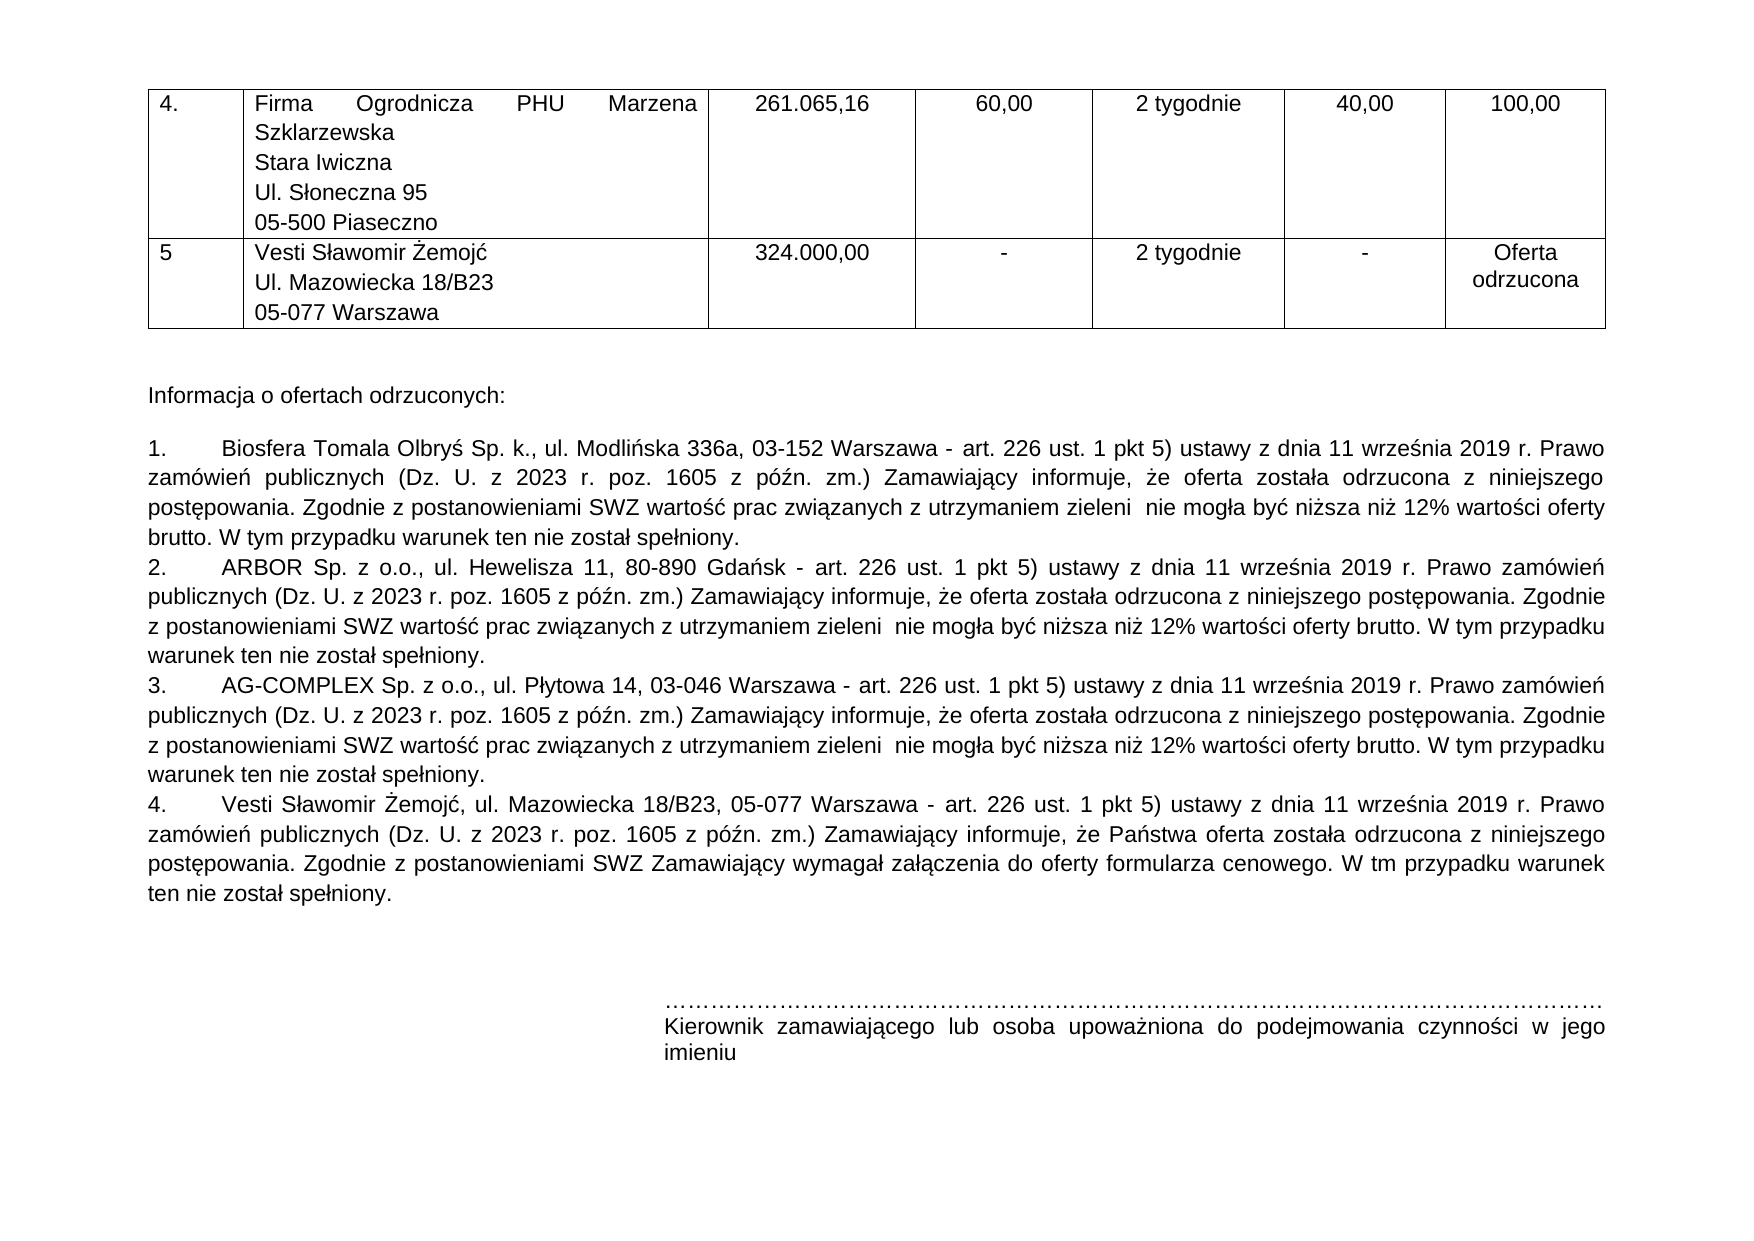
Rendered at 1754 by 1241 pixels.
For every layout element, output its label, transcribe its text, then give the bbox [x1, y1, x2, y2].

table_cell 100,00 [1446, 90, 1605, 238]
table_cell 2 tygodnie [1093, 239, 1284, 328]
table_cell 2 tygodnie [1093, 90, 1284, 238]
table_cell 324.000,00 [709, 239, 915, 328]
table_cell Vesti Sławomir Żemojć Ul. Mazowiecka 18/B23 05-077 Warszawa [244, 239, 708, 328]
table_cell 261.065,16 [709, 90, 915, 238]
list Biosfera Tomala Olbryś Sp. k., ul. Modlińska 336a, 03-152 Warszawa - art. 226 ust. 1 pkt 5) ustawy z dnia 11 września 2019 r. Prawo zamówień publicznych (Dz. U. z 2023 r. poz. 1605 z późn. zm.) Zamawiający informuje, że oferta została odrzucona z niniejszego postępowania. Zgodnie z postanowieniami SWZ wartość prac związanych z utrzymaniem zieleni nie mogła być niższa niż 12% wartości oferty brutto. W tym przypadku warunek ten nie został spełniony. [148, 435, 1606, 550]
text …………………………………………………………………………………………………………… [590, 987, 1606, 1013]
list ARBOR Sp. z o.o., ul. Hewelisza 11, 80-890 Gdańsk - art. 226 ust. 1 pkt 5) ustawy z dnia 11 września 2019 r. Prawo zamówień publicznych (Dz. U. z 2023 r. poz. 1605 z późn. zm.) Zamawiający informuje, że oferta została odrzucona z niniejszego postępowania. Zgodnie z postanowieniami SWZ wartość prac związanych z utrzymaniem zieleni nie mogła być niższa niż 12% wartości oferty brutto. W tym przypadku warunek ten nie został spełniony. [148, 553, 1606, 669]
table_cell 40,00 [1285, 90, 1445, 238]
table_cell - [1285, 239, 1445, 328]
table_cell 5 [149, 239, 243, 328]
table_cell 60,00 [916, 90, 1092, 238]
table_cell Firma Ogrodnicza PHU Marzena Szklarzewska Stara Iwiczna Ul. Słoneczna 95 05-500 Piaseczno [244, 90, 708, 238]
list AG-COMPLEX Sp. z o.o., ul. Płytowa 14, 03-046 Warszawa - art. 226 ust. 1 pkt 5) ustawy z dnia 11 września 2019 r. Prawo zamówień publicznych (Dz. U. z 2023 r. poz. 1605 z późn. zm.) Zamawiający informuje, że oferta została odrzucona z niniejszego postępowania. Zgodnie z postanowieniami SWZ wartość prac związanych z utrzymaniem zieleni nie mogła być niższa niż 12% wartości oferty brutto. W tym przypadku warunek ten nie został spełniony. [148, 672, 1606, 788]
list Vesti Sławomir Żemojć, ul. Mazowiecka 18/B23, 05-077 Warszawa - art. 226 ust. 1 pkt 5) ustawy z dnia 11 września 2019 r. Prawo zamówień publicznych (Dz. U. z 2023 r. poz. 1605 z późn. zm.) Zamawiający informuje, że Państwa oferta została odrzucona z niniejszego postępowania. Zgodnie z postanowieniami SWZ Zamawiający wymagał załączenia do oferty formularza cenowego. W tm przypadku warunek ten nie został spełniony. [148, 791, 1606, 906]
table_cell - [916, 239, 1092, 328]
table_cell Oferta odrzucona [1446, 239, 1605, 328]
table_cell 4. [149, 90, 243, 238]
text Kierownik zamawiającego lub osoba upoważniona do podejmowania czynności w jego imieniu [664, 1013, 1606, 1066]
text Informacja o ofertach odrzuconych: [148, 382, 1606, 408]
